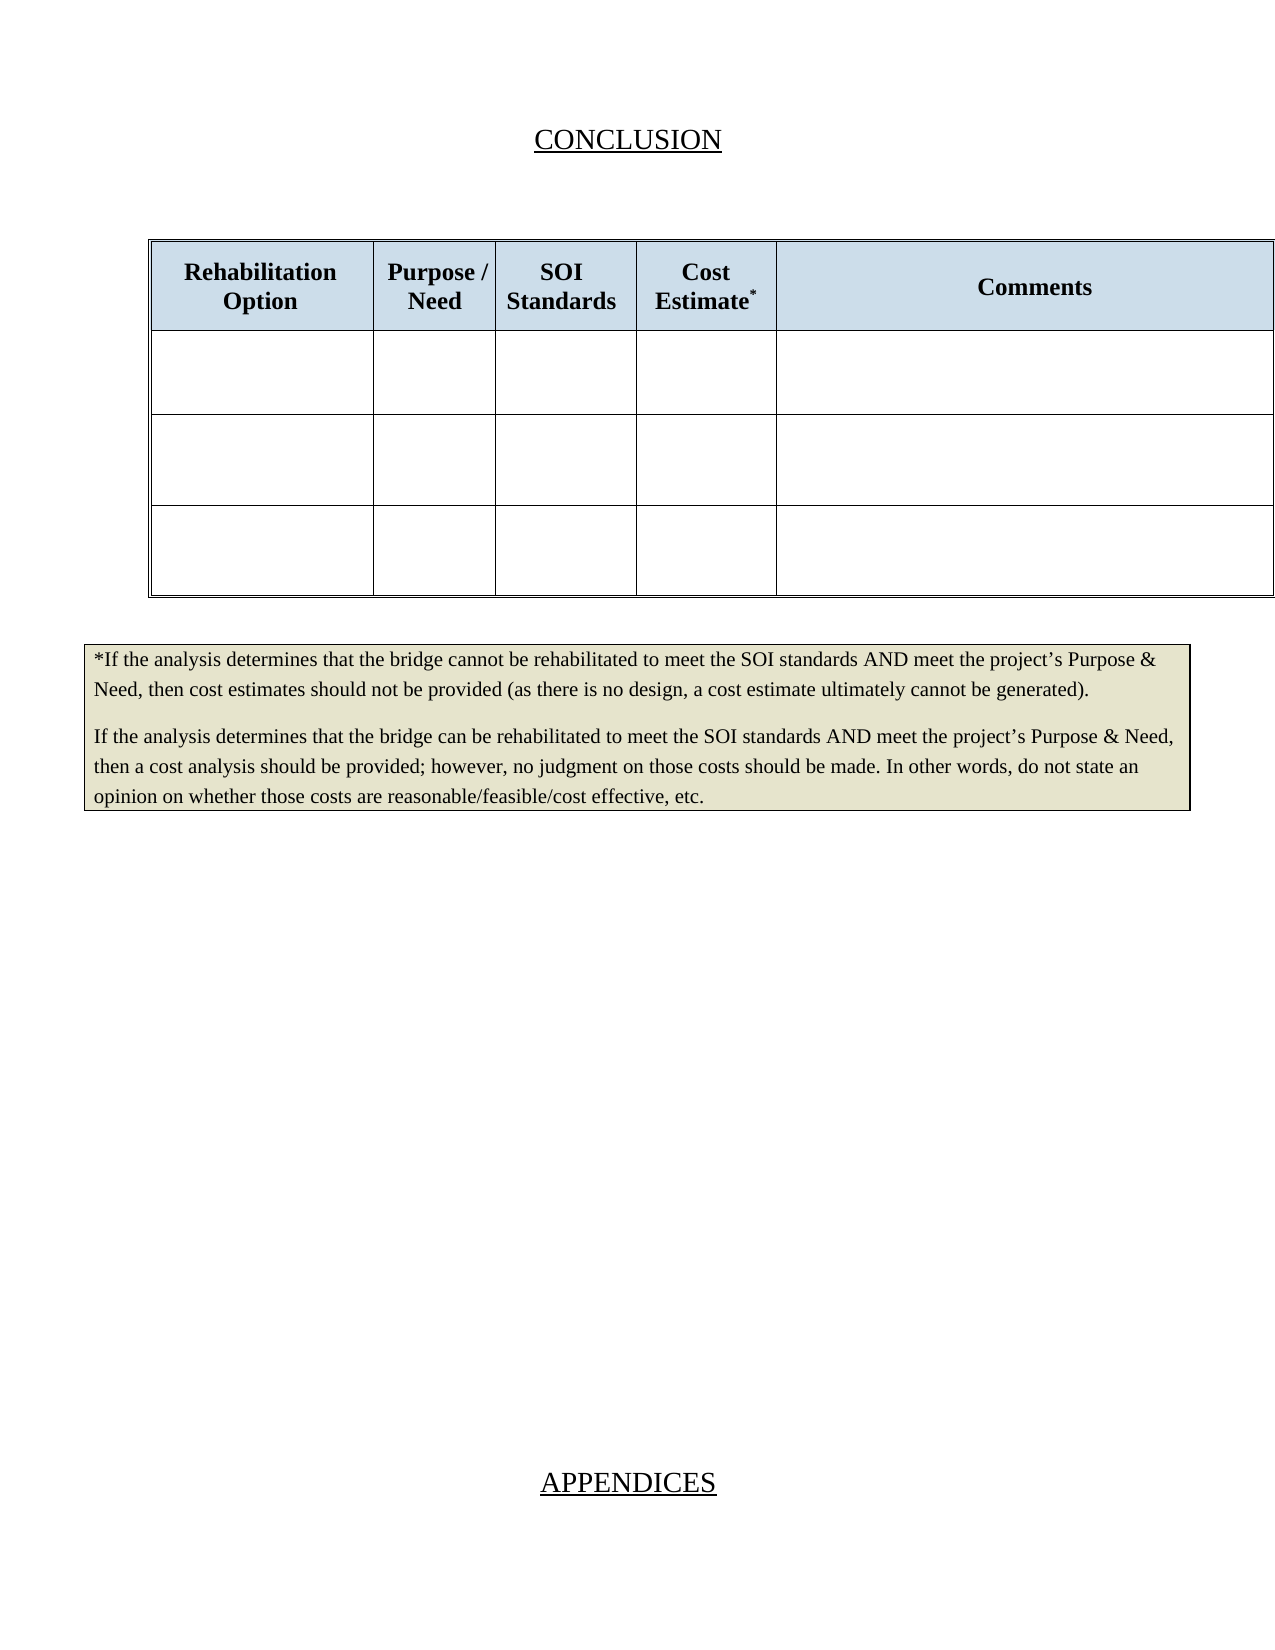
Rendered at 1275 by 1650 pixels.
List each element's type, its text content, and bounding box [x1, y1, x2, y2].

table_header Comments [777, 242, 1273, 330]
table_cell [374, 506, 495, 595]
table_cell [496, 506, 636, 595]
text *If the analysis determines that the bridge cannot be rehabilitated to meet the SOI standards AND meet the project’s Purpose & Need, then cost estimates should not be provided (as there is no design, a cost estimate ultimately cannot be generated). [85, 645, 1189, 701]
table_cell [152, 506, 373, 595]
table_header Cost Estimate* [637, 242, 776, 330]
table_cell [374, 415, 495, 504]
table_cell [777, 415, 1273, 504]
table_cell [496, 331, 636, 413]
table_cell [637, 331, 776, 413]
text CONCLUSION [94, 122, 1162, 155]
table_cell [496, 415, 636, 504]
table_cell [152, 415, 373, 504]
table_header Purpose / Need [374, 242, 495, 330]
table_cell [777, 506, 1273, 595]
table_header SOI Standards [496, 242, 636, 330]
table_cell [152, 331, 373, 413]
table_cell [637, 506, 776, 595]
table_cell [777, 331, 1273, 413]
text If the analysis determines that the bridge can be rehabilitated to meet the SOI standards AND meet the project’s Purpose & Need, then a cost analysis should be provided; however, no judgment on those costs should be made. In other words, do not state an opinion on whether those costs are reasonable/feasible/cost effective, etc. [85, 721, 1189, 810]
table_cell [374, 331, 495, 413]
table_header Rehabilitation Option [152, 242, 373, 330]
text APPENDICES [94, 1465, 1162, 1498]
table_cell [637, 415, 776, 504]
